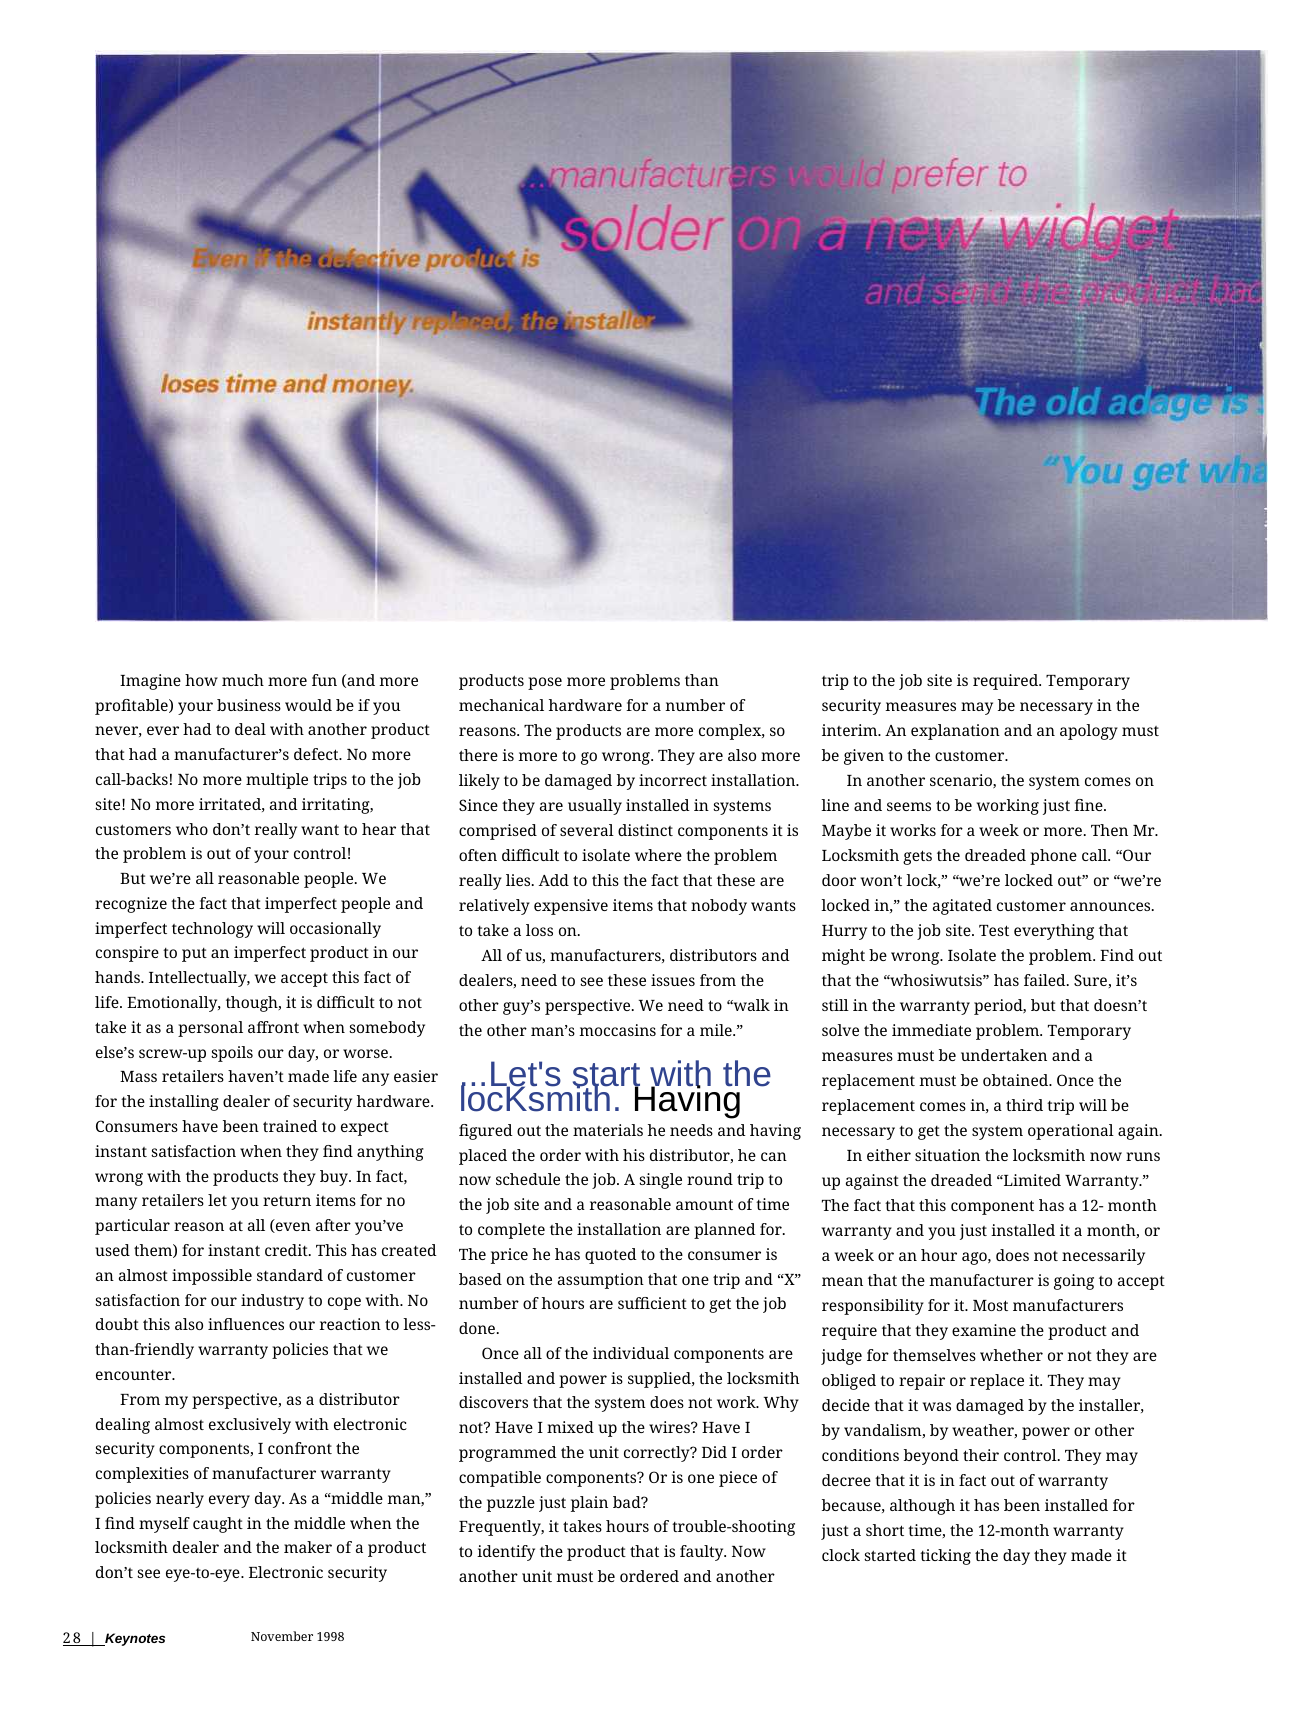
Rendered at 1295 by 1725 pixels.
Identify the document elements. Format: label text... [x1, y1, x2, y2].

subtitle ...Let's start with the locKsmith. Having [458, 1066, 802, 1116]
text November 1998 [251, 1625, 344, 1646]
text From my perspective, as a distributor dealing almost exclusively with electronic security components, I confront the complexities of manufacturer warranty policies nearly every day. As a “middle man,” I find myself caught in the middle when the locksmith dealer and the maker of a product don’t see eye-to-eye. Electronic security [95, 1385, 439, 1584]
text 28 | Keynotes [62, 1624, 166, 1649]
text All of us, manufacturers, distributors and dealers, need to see these issues from the other guy’s perspective. We need to “walk in the other man’s moccasins for a mile.” [458, 941, 802, 1041]
text Once all of the individual components are installed and power is supplied, the locksmith discovers that the system does not work. Why not? Have I mixed up the wires? Have I programmed the unit correctly? Did I order compatible components? Or is one piece of the puzzle just plain bad? [458, 1339, 802, 1513]
text Frequently, it takes hours of trouble-shooting to identify the product that is faulty. Now another unit must be ordered and another [458, 1513, 802, 1587]
picture [95, 50, 1268, 622]
text Mass retailers haven’t made life any easier for the installing dealer of security hardware. Consumers have been trained to expect instant satisfaction when they find anything wrong with the products they buy. In fact, many retailers let you return items for no particular reason at all (even after you’ve used them) for instant credit. This has created an almost impossible standard of customer satisfaction for our industry to cope with. No doubt this also influences our reaction to less- than-friendly warranty policies that we encounter. [95, 1063, 439, 1385]
text But we’re all reasonable people. We recognize the fact that imperfect people and imperfect technology will occasionally conspire to put an imperfect product in our hands. Intellectually, we accept this fact of life. Emotionally, though, it is difficult to not take it as a personal affront when somebody else’s screw-up spoils our day, or worse. [95, 865, 439, 1063]
text products pose more problems than mechanical hardware for a number of reasons. The products are more complex, so there is more to go wrong. They are also more likely to be damaged by incorrect installation. [458, 666, 802, 791]
text In either situation the locksmith now runs up against the dreaded “Limited Warranty.” The fact that this component has a 12- month warranty and you just installed it a month, or a week or an hour ago, does not necessarily mean that the manufacturer is going to accept responsibility for it. Most manufacturers require that they examine the product and judge for themselves whether or not they are obliged to repair or replace it. They may decide that it was damaged by the installer, by vandalism, by weather, power or other conditions beyond their control. They may decree that it is in fact out of warranty because, although it has been installed for just a short time, the 12-month warranty clock started ticking the day they made it [821, 1141, 1165, 1566]
text Imagine how much more fun (and more profitable) your business would be if you never, ever had to deal with another product that had a manufacturer’s defect. No more call-backs! No more multiple trips to the job site! No more irritated, and irritating, customers who don’t really want to hear that the problem is out of your control! [95, 666, 439, 865]
text Maybe it works for a week or more. Then Mr. Locksmith gets the dreaded phone call. “Our door won’t lock,” “we’re locked out” or “we’re locked in,” the agitated customer announces. Hurry to the job site. Test everything that might be wrong. Isolate the problem. Find out that the “whosiwutsis” has failed. Sure, it’s still in the warranty period, but that doesn’t solve the immediate problem. Temporary measures must be undertaken and a replacement must be obtained. Once the replacement comes in, a third trip will be necessary to get the system operational again. [821, 816, 1165, 1141]
text trip to the job site is required. Temporary security measures may be necessary in the interim. An explanation and an apology must be given to the customer. [821, 666, 1165, 766]
text Since they are usually installed in systems comprised of several distinct components it is often difficult to isolate where the problem really lies. Add to this the fact that these are relatively expensive items that nobody wants to take a loss on. [458, 791, 802, 941]
text In another scenario, the system comes on line and seems to be working just fine. [821, 766, 1165, 816]
text figured out the materials he needs and having placed the order with his distributor, he can now schedule the job. A single round trip to the job site and a reasonable amount of time to complete the installation are planned for. The price he has quoted to the consumer is based on the assumption that one trip and “X” number of hours are sufficient to get the job done. [458, 1116, 802, 1339]
